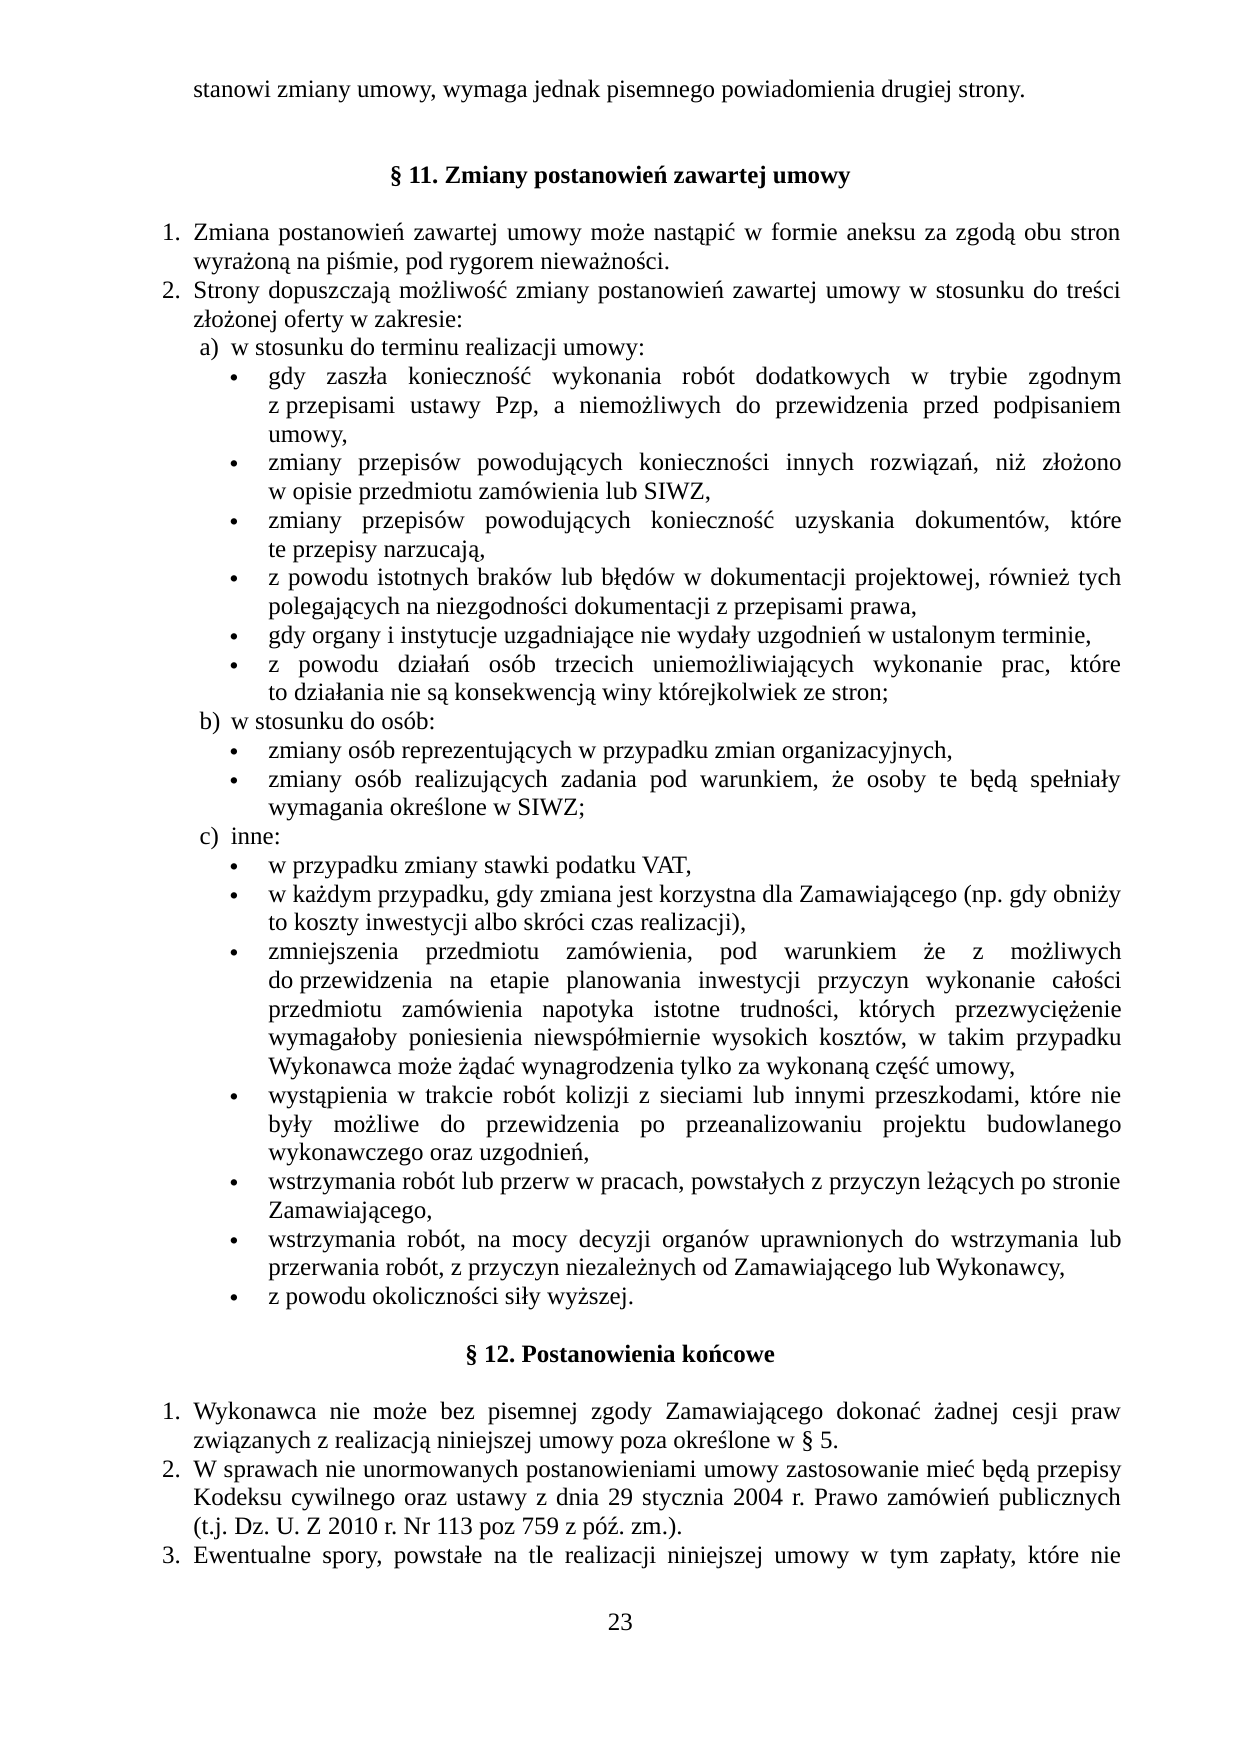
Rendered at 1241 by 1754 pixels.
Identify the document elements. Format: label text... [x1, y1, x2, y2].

list Wykonawca nie może bez pisemnej zgody Zamawiającego dokonać żadnej cesji praw związanych z realizacją niniejszej umowy poza określone w § 5. [156, 1396, 1122, 1454]
list Strony dopuszczają możliwość zmiany postanowień zawartej umowy w stosunku do treści złożonej oferty w zakresie: [156, 275, 1122, 332]
list z powodu działań osób trzecich uniemożliwiających wykonanie prac, które to działania nie są konsekwencją winy którejkolwiek ze stron; [231, 649, 1122, 706]
list zmiany przepisów powodujących konieczność uzyskania dokumentów, które te przepisy narzucają, [231, 505, 1122, 562]
list wstrzymania robót lub przerw w pracach, powstałych z przyczyn leżących po stronie Zamawiającego, [231, 1166, 1122, 1224]
list wystąpienia w trakcie robót kolizji z sieciami lub innymi przeszkodami, które nie były możliwe do przewidzenia po przeanalizowaniu projektu budowlanego wykonawczego oraz uzgodnień, [231, 1080, 1122, 1166]
text § 11. Zmiany postanowień zawartej umowy [118, 160, 1122, 189]
list w każdym przypadku, gdy zmiana jest korzystna dla Zamawiającego (np. gdy obniży to koszty inwestycji albo skróci czas realizacji), [231, 879, 1122, 936]
list zmiany osób reprezentujących w przypadku zmian organizacyjnych, [231, 735, 1122, 764]
list z powodu okoliczności siły wyższej. [231, 1281, 1122, 1310]
list zmniejszenia przedmiotu zamówienia, pod warunkiem że z możliwych do przewidzenia na etapie planowania inwestycji przyczyn wykonanie całości przedmiotu zamówienia napotyka istotne trudności, których przezwyciężenie wymagałoby poniesienia niewspółmiernie wysokich kosztów, w takim przypadku Wykonawca może żądać wynagrodzenia tylko za wykonaną część umowy, [231, 936, 1122, 1080]
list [156, 74, 1122, 102]
list gdy zaszła konieczność wykonania robót dodatkowych w trybie zgodnym z przepisami ustawy Pzp, a niemożliwych do przewidzenia przed podpisaniem umowy, [231, 361, 1122, 447]
list w przypadku zmiany stawki podatku VAT, [231, 850, 1122, 879]
list inne: [193, 821, 1122, 850]
list zmiany osób realizujących zadania pod warunkiem, że osoby te będą spełniały wymagania określone w SIWZ; [231, 764, 1122, 821]
list gdy organy i instytucje uzgadniające nie wydały uzgodnień w ustalonym terminie, [231, 620, 1122, 649]
list Zmiana postanowień zawartej umowy może nastąpić w formie aneksu za zgodą obu stron wyrażoną na piśmie, pod rygorem nieważności. [156, 217, 1122, 275]
list wstrzymania robót, na mocy decyzji organów uprawnionych do wstrzymania lub przerwania robót, z przyczyn niezależnych od Zamawiającego lub Wykonawcy, [231, 1224, 1122, 1281]
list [156, 1540, 1122, 1569]
list z powodu istotnych braków lub błędów w dokumentacji projektowej, również tych polegających na niezgodności dokumentacji z przepisami prawa, [231, 562, 1122, 620]
list W sprawach nie unormowanych postanowieniami umowy zastosowanie mieć będą przepisy Kodeksu cywilnego oraz ustawy z dnia 29 stycznia 2004 r. Prawo zamówień publicznych (t.j. Dz. U. Z 2010 r. Nr 113 poz 759 z póź. zm.). [156, 1454, 1122, 1540]
list zmiany przepisów powodujących konieczności innych rozwiązań, niż złożono w opisie przedmiotu zamówienia lub SIWZ, [231, 447, 1122, 505]
list w stosunku do osób: [193, 706, 1122, 735]
text § 12. Postanowienia końcowe [118, 1339, 1122, 1367]
list w stosunku do terminu realizacji umowy: [193, 332, 1122, 361]
